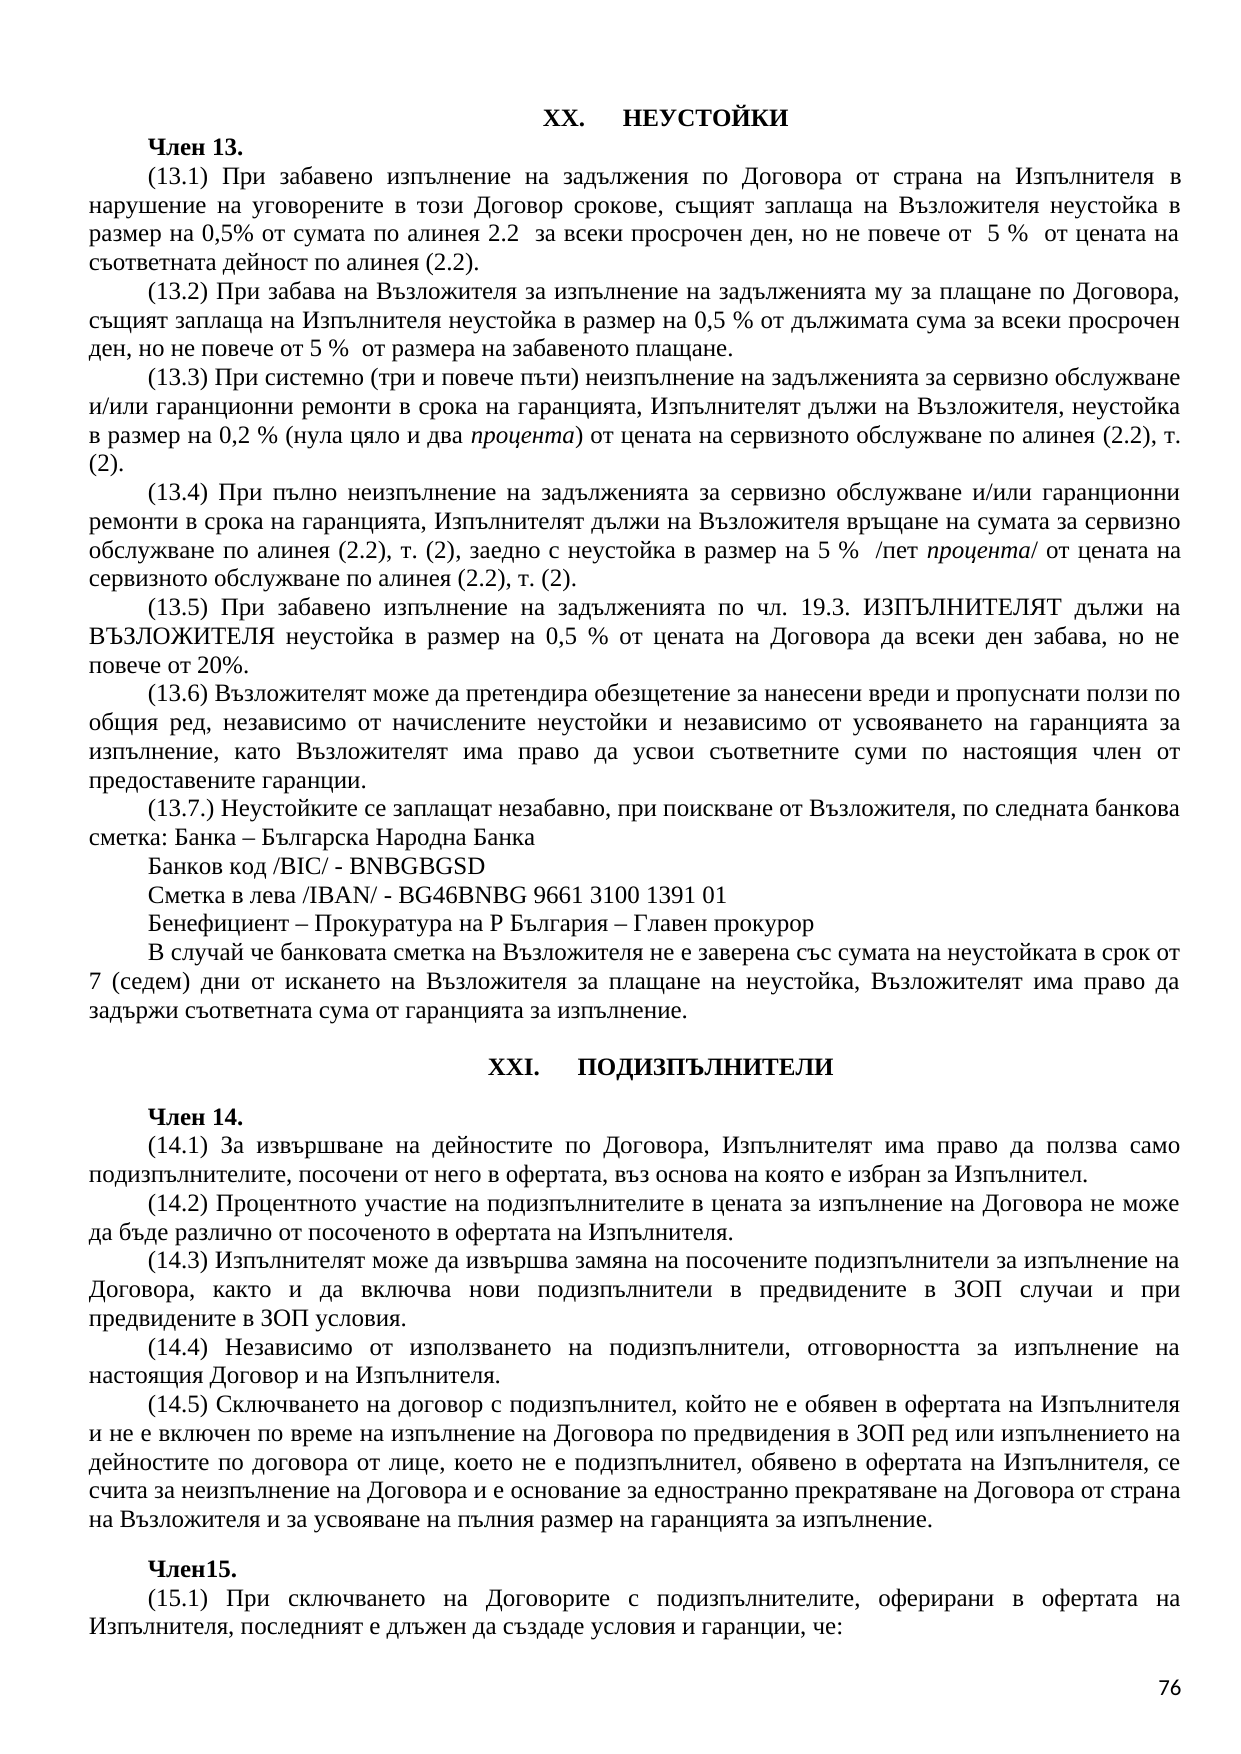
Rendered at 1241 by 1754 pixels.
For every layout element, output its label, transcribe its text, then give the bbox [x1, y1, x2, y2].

text (14.3) Изпълнителят може да извършва замяна на посочените подизпълнители за изпълнение на Договора, както и да включва нови подизпълнители в предвидените в ЗОП случаи и при предвидените в ЗОП условия. [89, 1246, 1181, 1332]
text Член15. [148, 1554, 1181, 1583]
text Бенефициент – Прокуратура на Р България – Главен прокурор [89, 908, 1181, 937]
text (14.1) За извършване на дейностите по Договора, Изпълнителят има право да ползва само подизпълнителите, посочени от него в офертата, въз основа на която е избран за Изпълнител. [89, 1131, 1181, 1188]
text (14.5) Сключването на договор с подизпълнител, който не е обявен в офертата на Изпълнителя и не е включен по време на изпълнение на Договора по предвидения в ЗОП ред или изпълнението на дейностите по договора от лице, което не е подизпълнител, обявено в офертата на Изпълнителя, се счита за неизпълнение на Договора и е основание за едностранно прекратяване на Договора от страна на Възложителя и за усвояване на пълния размер на гаранцията за изпълнение. [89, 1389, 1181, 1533]
text (13.4) При пълно неизпълнение на задълженията за сервизно обслужване и/или гаранционни ремонти в срока на гаранцията, Изпълнителят дължи на Възложителя връщане на сумата за сервизно обслужване по алинея (2.2), т. (2), заедно с неустойка в размер на 5 % /пет процента/ от цената на сервизното обслужване по алинея (2.2), т. (2). [89, 477, 1181, 592]
text (13.5) При забавено изпълнение на задълженията по чл. 19.3. ИЗПЪЛНИТЕЛЯТ дължи на ВЪЗЛОЖИТЕЛЯ неустойка в размер на 0,5 % от цената на Договора да всеки ден забава, но не повече от 20%. [89, 592, 1181, 678]
text (15.1) При сключването на Договорите с подизпълнителите, оферирани в офертата на Изпълнителя, последният е длъжен да създаде условия и гаранции, че: [89, 1583, 1181, 1640]
text В случай че банковата сметка на Възложителя не е заверена със сумата на неустойката в срок от 7 (седем) дни от искането на Възложителя за плащане на неустойка, Възложителят има право да задържи съответната сума от гаранцията за изпълнение. [89, 937, 1181, 1023]
text (13.6) Възложителят може да претендира обезщетение за нанесени вреди и пропуснати ползи по общия ред, независимо от начислените неустойки и независимо от усвояването на гаранцията за изпълнение, като Възложителят има право да усвои съответните суми по настоящия член от предоставените гаранции. [89, 678, 1181, 793]
text (13.7.) Неустойките се заплащат незабавно, при поискване от Възложителя, по следната банкова сметка: Банка – Българска Народна Банка [89, 793, 1181, 851]
list НЕУСТОЙКИ [192, 103, 1181, 132]
text Член 14. [148, 1102, 1181, 1131]
text (13.3) При системно (три и повече пъти) неизпълнение на задълженията за сервизно обслужване и/или гаранционни ремонти в срока на гаранцията, Изпълнителят дължи на Възложителя, неустойка в размер на 0,2 % (нула цяло и два процента) от цената на сервизното обслужване по алинея (2.2), т. (2). [89, 362, 1181, 477]
text Банков код /BIC/ - BNBGBGSD [89, 851, 1181, 880]
text Сметка в лева /IBAN/ - BG46BNBG 9661 3100 1391 01 [89, 880, 1181, 908]
text (14.2) Процентното участие на подизпълнителите в цената за изпълнение на Договора не може да бъде различно от посоченото в офертата на Изпълнителя. [89, 1188, 1181, 1246]
text (13.1) При забавено изпълнение на задължения по Договора от страна на Изпълнителя в нарушение на уговорените в този Договор срокове, същият заплаща на Възложителя неустойка в размер на 0,5% от сумата по алинея 2.2 за всеки просрочен ден, но не повече от 5 % от цената на съответната дейност по алинея (2.2). [89, 161, 1181, 276]
text Член 13. [148, 132, 1181, 161]
text (13.2) При забава на Възложителя за изпълнение на задълженията му за плащане по Договора, същият заплаща на Изпълнителя неустойка в размер на 0,5 % от дължимата сума за всеки просрочен ден, но не повече от 5 % от размера на забавеното плащане. [89, 276, 1181, 362]
text (14.4) Независимо от използването на подизпълнители, отговорността за изпълнение на настоящия Договор и на Изпълнителя. [89, 1332, 1181, 1389]
list ПОДИЗПЪЛНИТЕЛИ [192, 1052, 1181, 1081]
